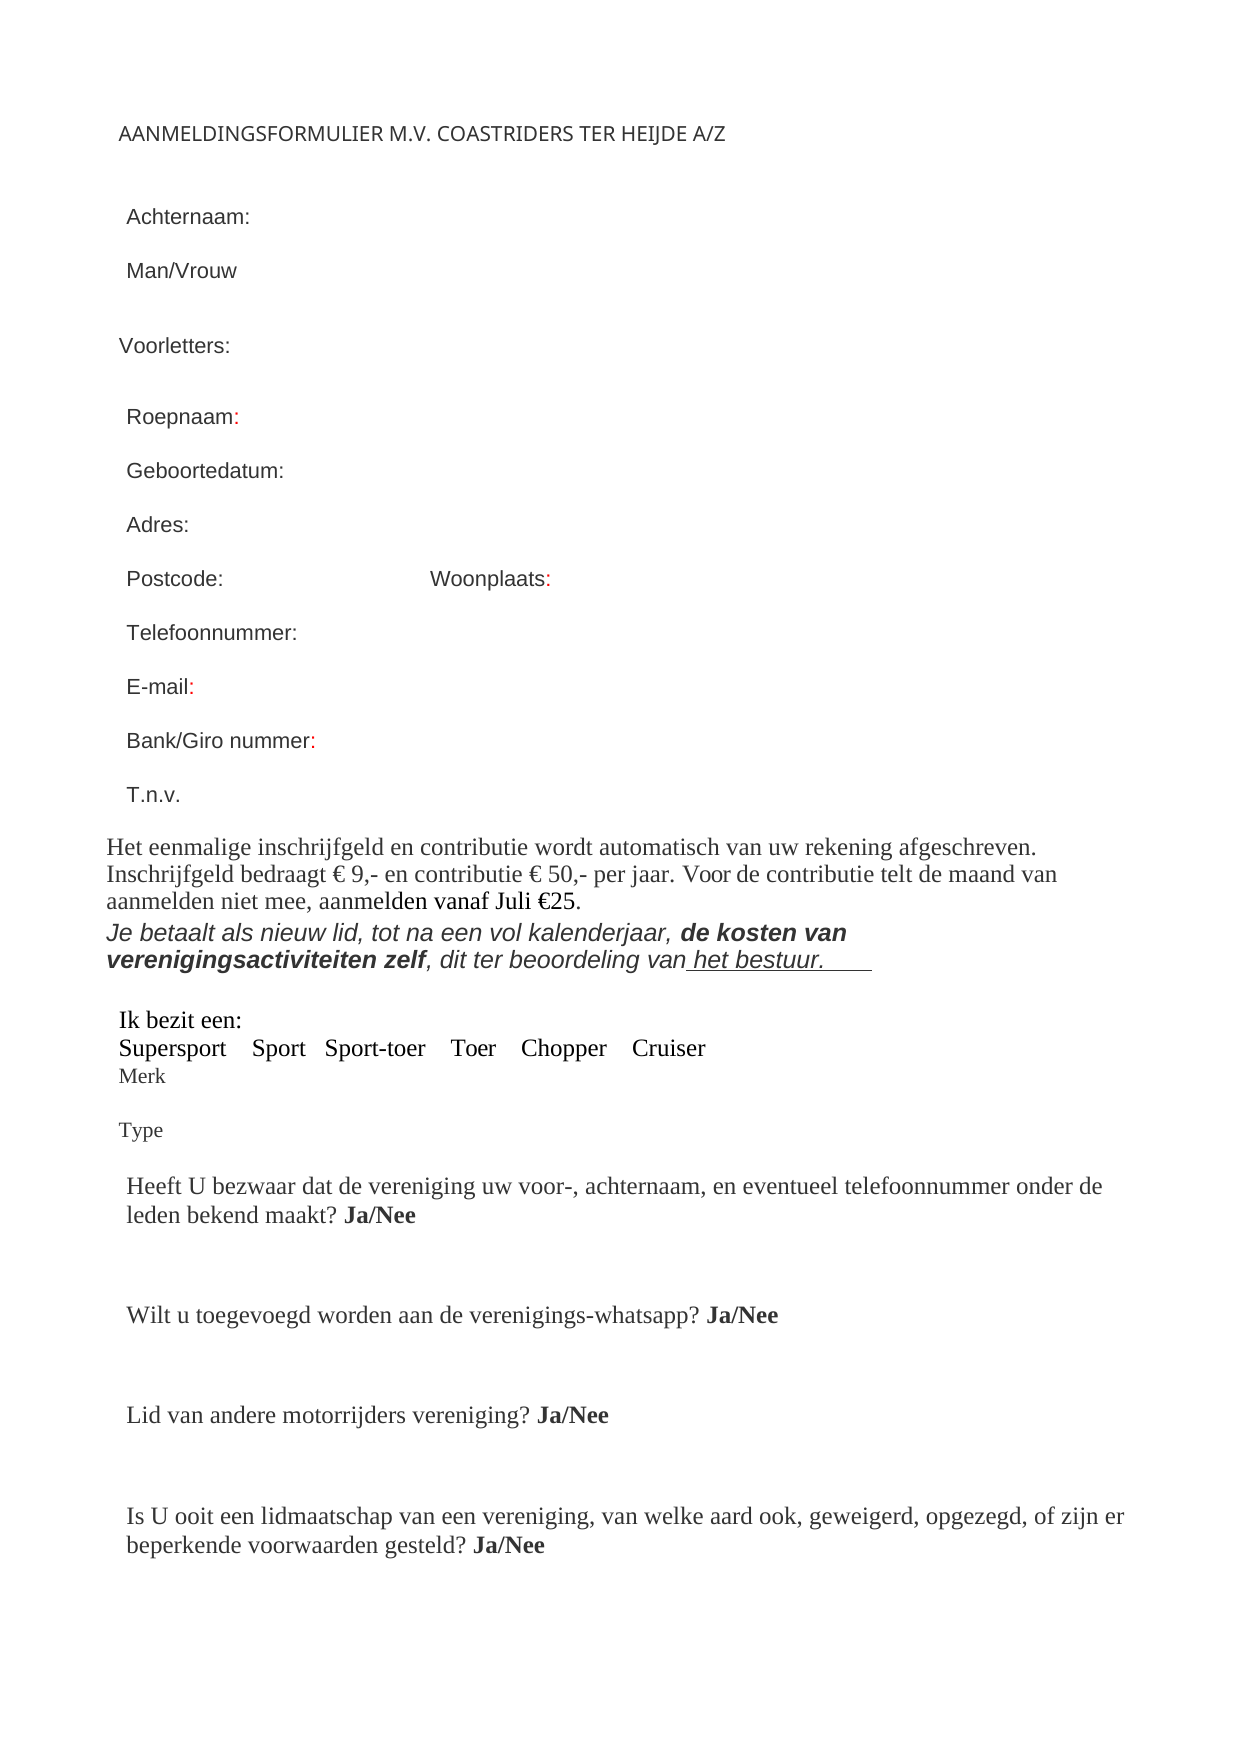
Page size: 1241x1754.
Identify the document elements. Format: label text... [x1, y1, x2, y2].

text Wilt u toegevoegd worden aan de verenigings-whatsapp? Ja/Nee [126, 1300, 1134, 1329]
text Ik bezit een: [106, 1005, 1134, 1034]
text Telefoonnummer: [126, 620, 1134, 645]
text E-mail: [126, 674, 1134, 699]
text Lid van andere motorrijders vereniging? Ja/Nee [126, 1401, 1134, 1429]
subtitle Het eenmalige inschrijfgeld en contributie wordt automatisch van uw rekening afgeschreven. Inschrijfgeld bedraagt € 9,- en contributie € 50,- per jaar. Voor de contributie telt de maand van aanmelden niet mee, aanmelden vanaf Juli €25. [106, 834, 1134, 915]
text T.n.v. [126, 782, 1134, 807]
text Adres: [126, 512, 1134, 537]
text AANMELDINGSFORMULIER M.V. COASTRIDERS TER HEIJDE A/Z [118, 119, 1134, 147]
text Geboortedatum: [126, 458, 1134, 483]
text MerkType [118, 1063, 169, 1142]
text Man/Vrouw [126, 258, 1134, 283]
text Postcode: Woonplaats: [126, 566, 1134, 591]
subtitle Supersport Sport Sport-toer Toer Chopper Cruiser [118, 1034, 1134, 1062]
text Roepnaam: [126, 404, 1134, 429]
text Voorletters: [119, 333, 1134, 358]
text Bank/Giro nummer: [126, 728, 1134, 753]
text Achternaam: [126, 204, 1134, 229]
text Is U ooit een lidmaatschap van een vereniging, van welke aard ook, geweigerd, opgezegd, of zijn er beperkende voorwaarden gesteld? Ja/Nee [126, 1501, 1134, 1558]
text Je betaalt als nieuw lid, tot na een vol kalenderjaar, de kosten van verenigingsactiviteiten zelf, dit ter beoordeling van het bestuur. [106, 920, 983, 973]
text Heeft U bezwaar dat de vereniging uw voor-, achternaam, en eventueel telefoonnummer onder de leden bekend maakt? Ja/Nee [126, 1171, 1119, 1228]
